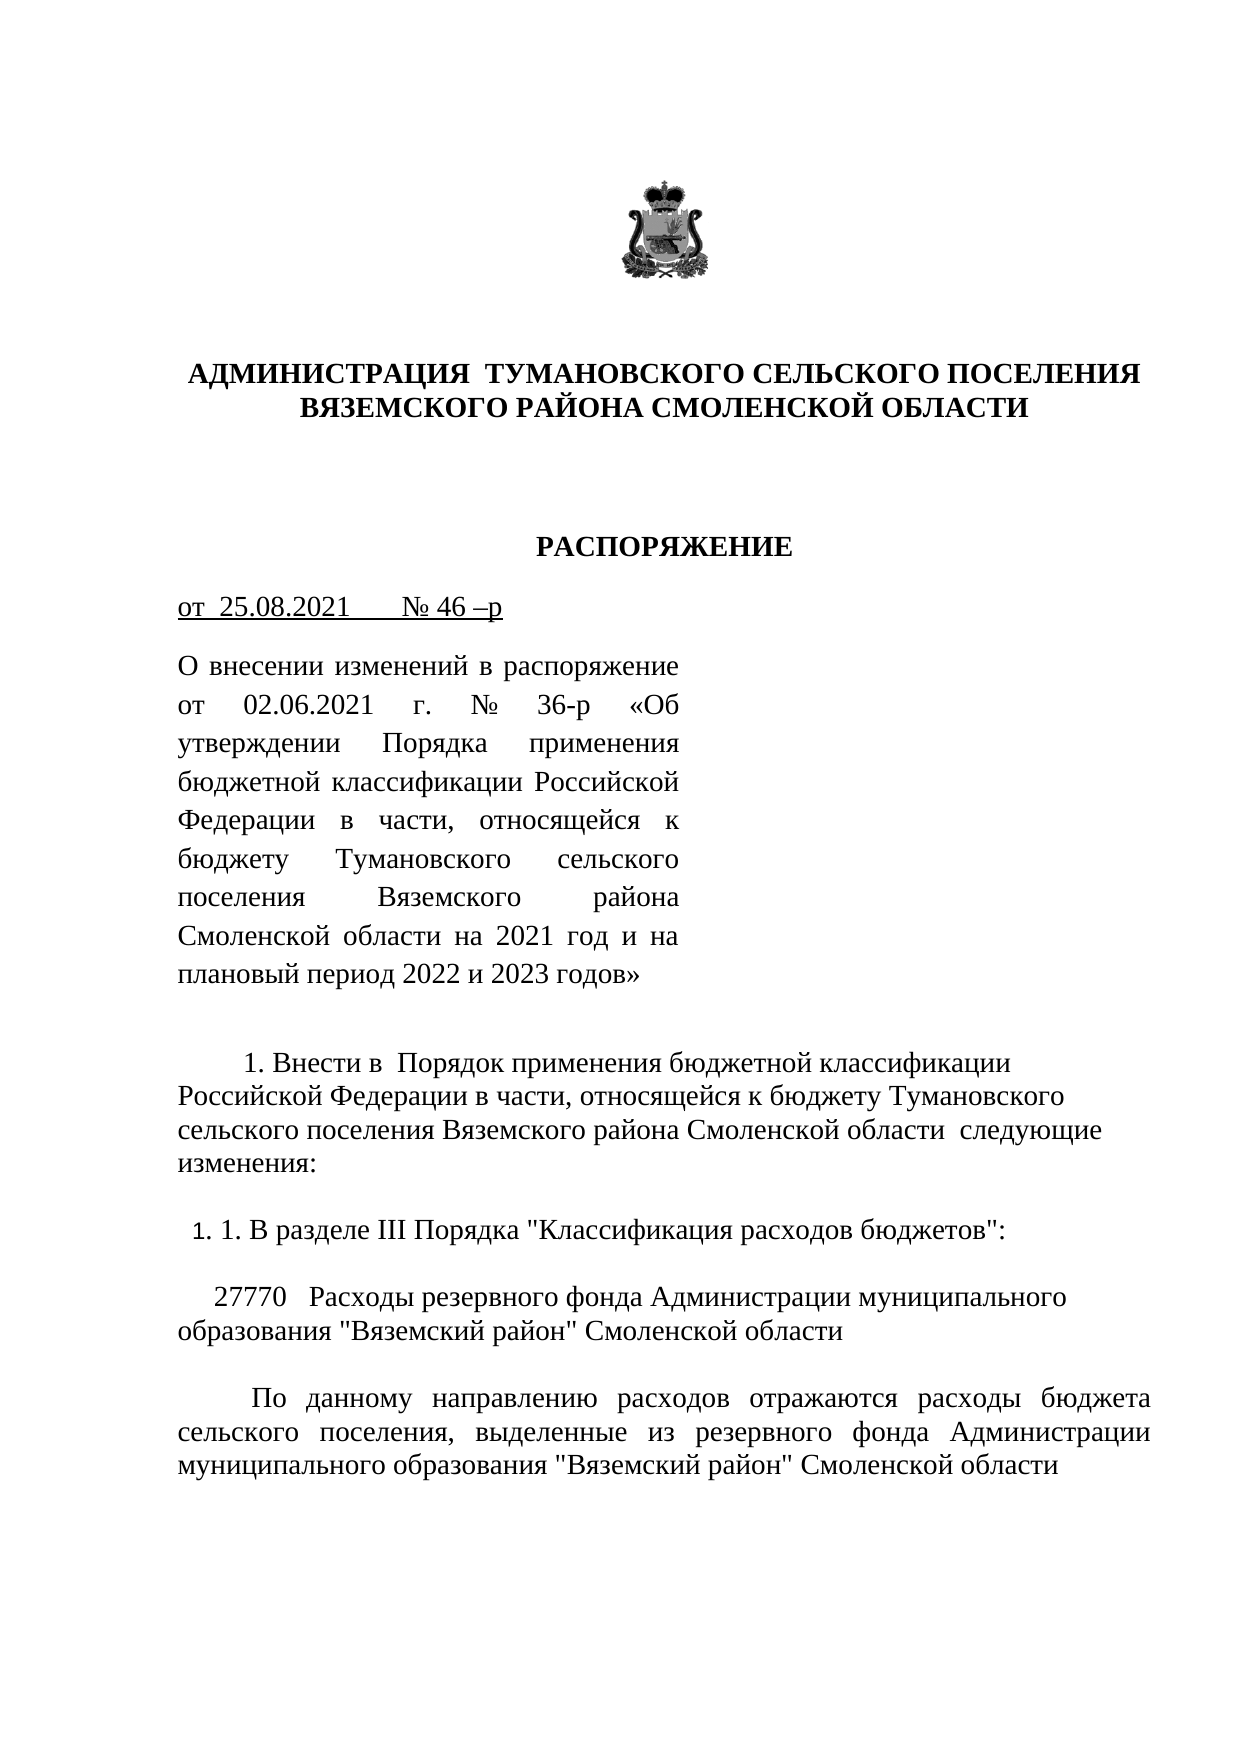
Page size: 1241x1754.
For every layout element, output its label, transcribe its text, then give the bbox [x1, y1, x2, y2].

text О внесении изменений в распоряжение от 02.06.2021 г. № 36-р «Об утверждении Порядка применения бюджетной классификации Российской Федерации в части, относящейся к бюджету Тумановского сельского поселения Вяземского района Смоленской области на 2021 год и на плановый период 2022 и 2023 годов» [177, 648, 679, 990]
text РАСПОРЯЖЕНИЕ [177, 529, 1152, 563]
text По данному направлению расходов отражаются расходы бюджета сельского поселения, выделенные из резервного фонда Администрации муниципального образования "Вяземский район" Смоленской области [177, 1380, 1152, 1481]
text АДМИНИСТРАЦИЯ ТУМАНОВСКОГО СЕЛЬСКОГО ПОСЕЛЕНИЯ [177, 356, 1152, 390]
text 1. 1. В разделе III Порядка "Классификация расходов бюджетов": [177, 1212, 1152, 1246]
picture [620, 180, 709, 279]
text 1. Внести в Порядок применения бюджетной классификации Российской Федерации в части, относящейся к бюджету Тумановского сельского поселения Вяземского района Смоленской области следующие изменения: [177, 1045, 1152, 1179]
text ВЯЗЕМСКОГО РАЙОНА СМОЛЕНСКОЙ ОБЛАСТИ [177, 390, 1152, 423]
text 27770 Расходы резервного фонда Администрации муниципального образования "Вяземский район" Смоленской области [177, 1279, 1152, 1347]
text от 25.08.2021 № 46 –р [177, 589, 1152, 622]
